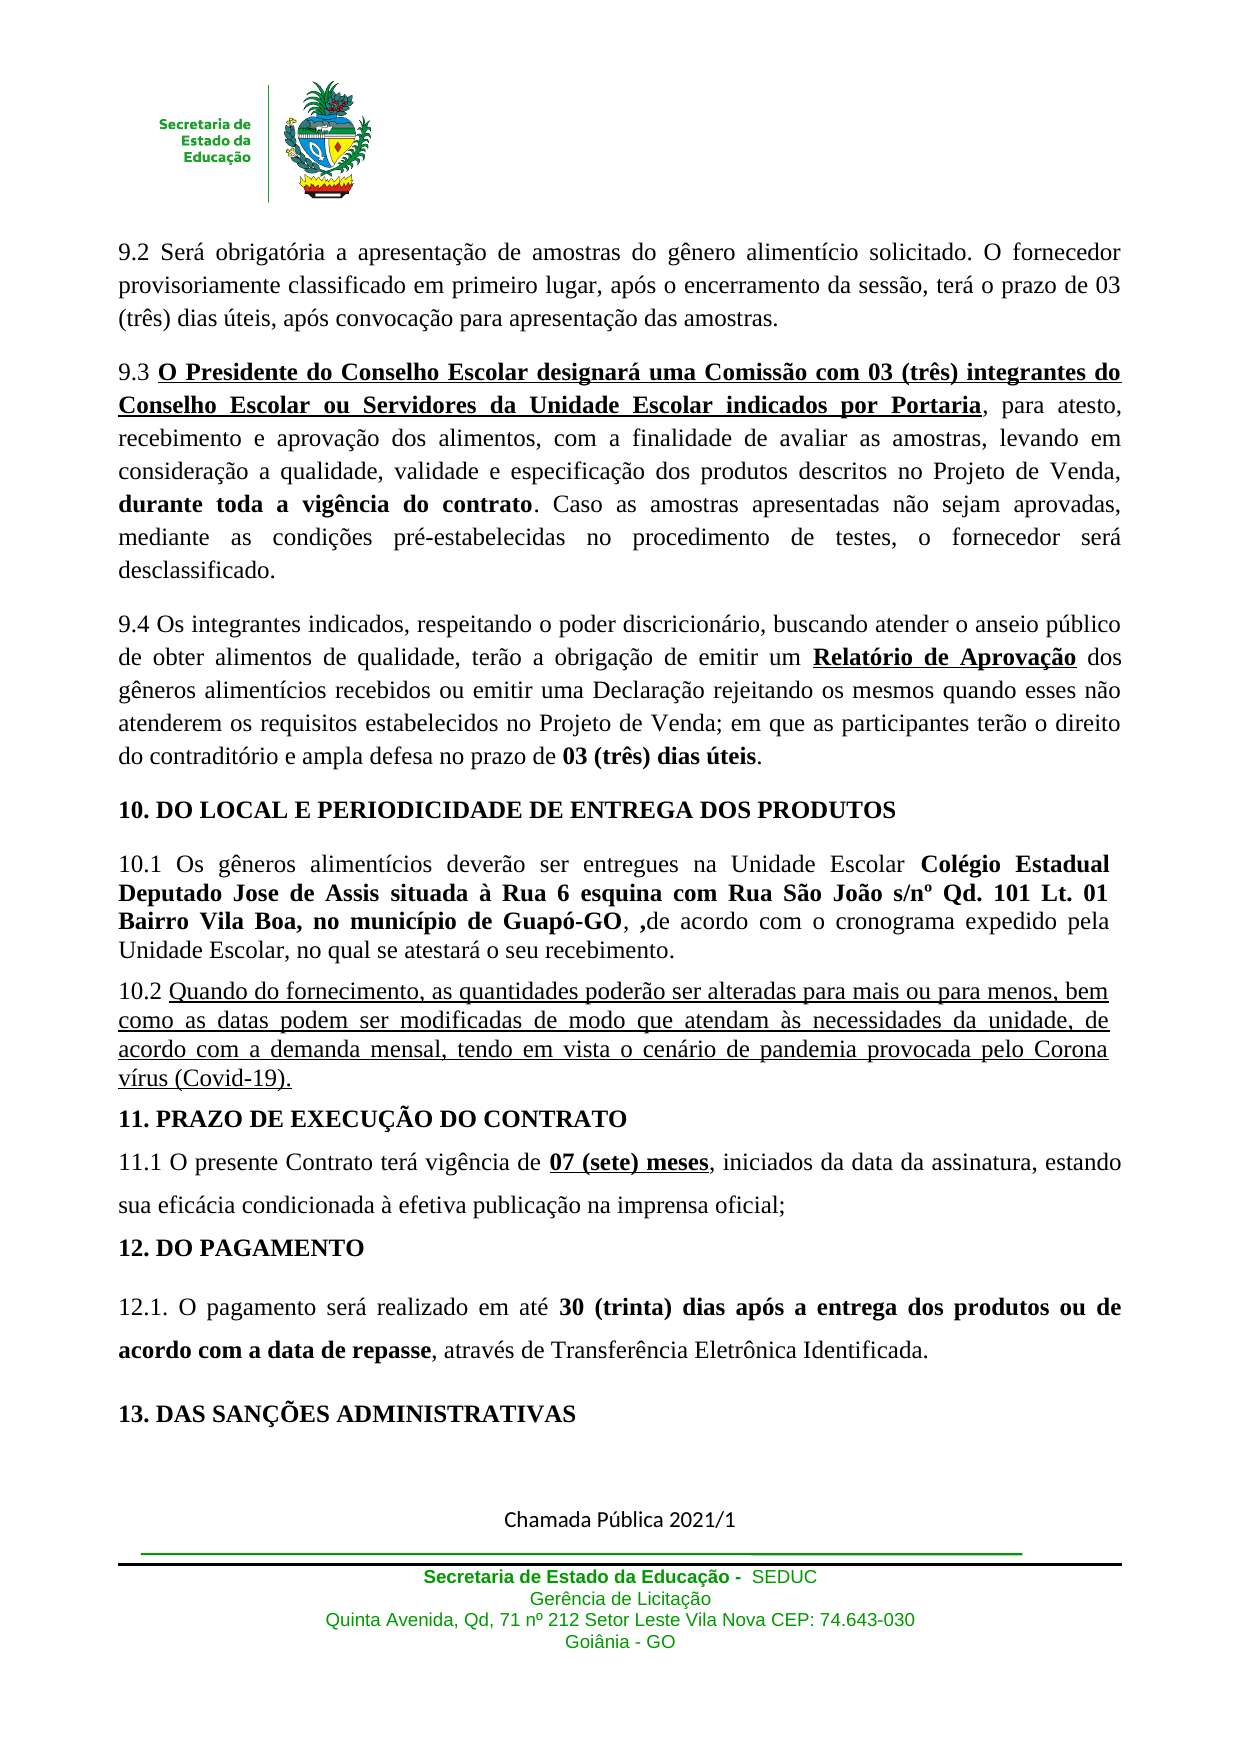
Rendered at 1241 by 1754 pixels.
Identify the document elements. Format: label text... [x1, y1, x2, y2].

text 9.3 O Presidente do Conselho Escolar designará uma Comissão com 03 (três) integrantes do Conselho Escolar ou Servidores da Unidade Escolar indicados por Portaria, para atesto, recebimento e aprovação dos alimentos, com a finalidade de avaliar as amostras, levando em consideração a qualidade, validade e especificação dos produtos descritos no Projeto de Venda, durante toda a vigência do contrato. Caso as amostras apresentadas não sejam aprovadas, mediante as condições pré-estabelecidas no procedimento de testes, o fornecedor será desclassificado. [118, 357, 1122, 584]
text 9.2 Será obrigatória a apresentação de amostras do gênero alimentício solicitado. O fornecedor provisoriamente classificado em primeiro lugar, após o encerramento da sessão, terá o prazo de 03 (três) dias úteis, após convocação para apresentação das amostras. [118, 237, 1122, 332]
text 10.2 Quando do fornecimento, as quantidades poderão ser alteradas para mais ou para menos, bem como as datas podem ser modificadas de modo que atendam às necessidades da unidade, de acordo com a demanda mensal, tendo em vista o cenário de pandemia provocada pelo Corona vírus (Covid-19). [118, 1032, 1110, 1091]
text 10.2 Quando do fornecimento, as quantidades poderão ser alteradas para mais ou para menos, bem como as datas podem ser modificadas de modo que atendam às necessidades da unidade, de acordo com a demanda mensal, tendo em vista o cenário de pandemia provocada pelo Corona vírus (Covid-19). [118, 976, 1110, 1030]
text 12. DO PAGAMENTO [118, 1233, 1122, 1262]
text 13. DAS SANÇÕES ADMINISTRATIVAS [118, 1399, 1122, 1428]
text 11. PRAZO DE EXECUÇÃO DO CONTRATO [118, 1104, 1122, 1133]
text 11.1 O presente Contrato terá vigência de 07 (sete) meses, iniciados da data da assinatura, estando sua eficácia condicionada à efetiva publicação na imprensa oficial; [118, 1147, 1122, 1219]
text 10.1 Os gêneros alimentícios deverão ser entregues na Unidade Escolar Colégio Estadual Deputado Jose de Assis situada à Rua 6 esquina com Rua São João s/nº Qd. 101 Lt. 01 Bairro Vila Boa, no município de Guapó-GO, ,de acordo com o cronograma expedido pela Unidade Escolar, no qual se atestará o seu recebimento. [118, 849, 1110, 964]
picture [118, 73, 412, 210]
text 9.4 Os integrantes indicados, respeitando o poder discricionário, buscando atender o anseio público de obter alimentos de qualidade, terão a obrigação de emitir um Relatório de Aprovação dos gêneros alimentícios recebidos ou emitir uma Declaração rejeitando os mesmos quando esses não atenderem os requisitos estabelecidos no Projeto de Venda; em que as participantes terão o direito do contraditório e ampla defesa no prazo de 03 (três) dias úteis. [118, 609, 1122, 770]
text 12.1. O pagamento será realizado em até 30 (trinta) dias após a entrega dos produtos ou de acordo com a data de repasse, através de Transferência Eletrônica Identificada. [118, 1292, 1122, 1364]
text 10. DO LOCAL E PERIODICIDADE DE ENTREGA DOS PRODUTOS [118, 795, 1118, 824]
